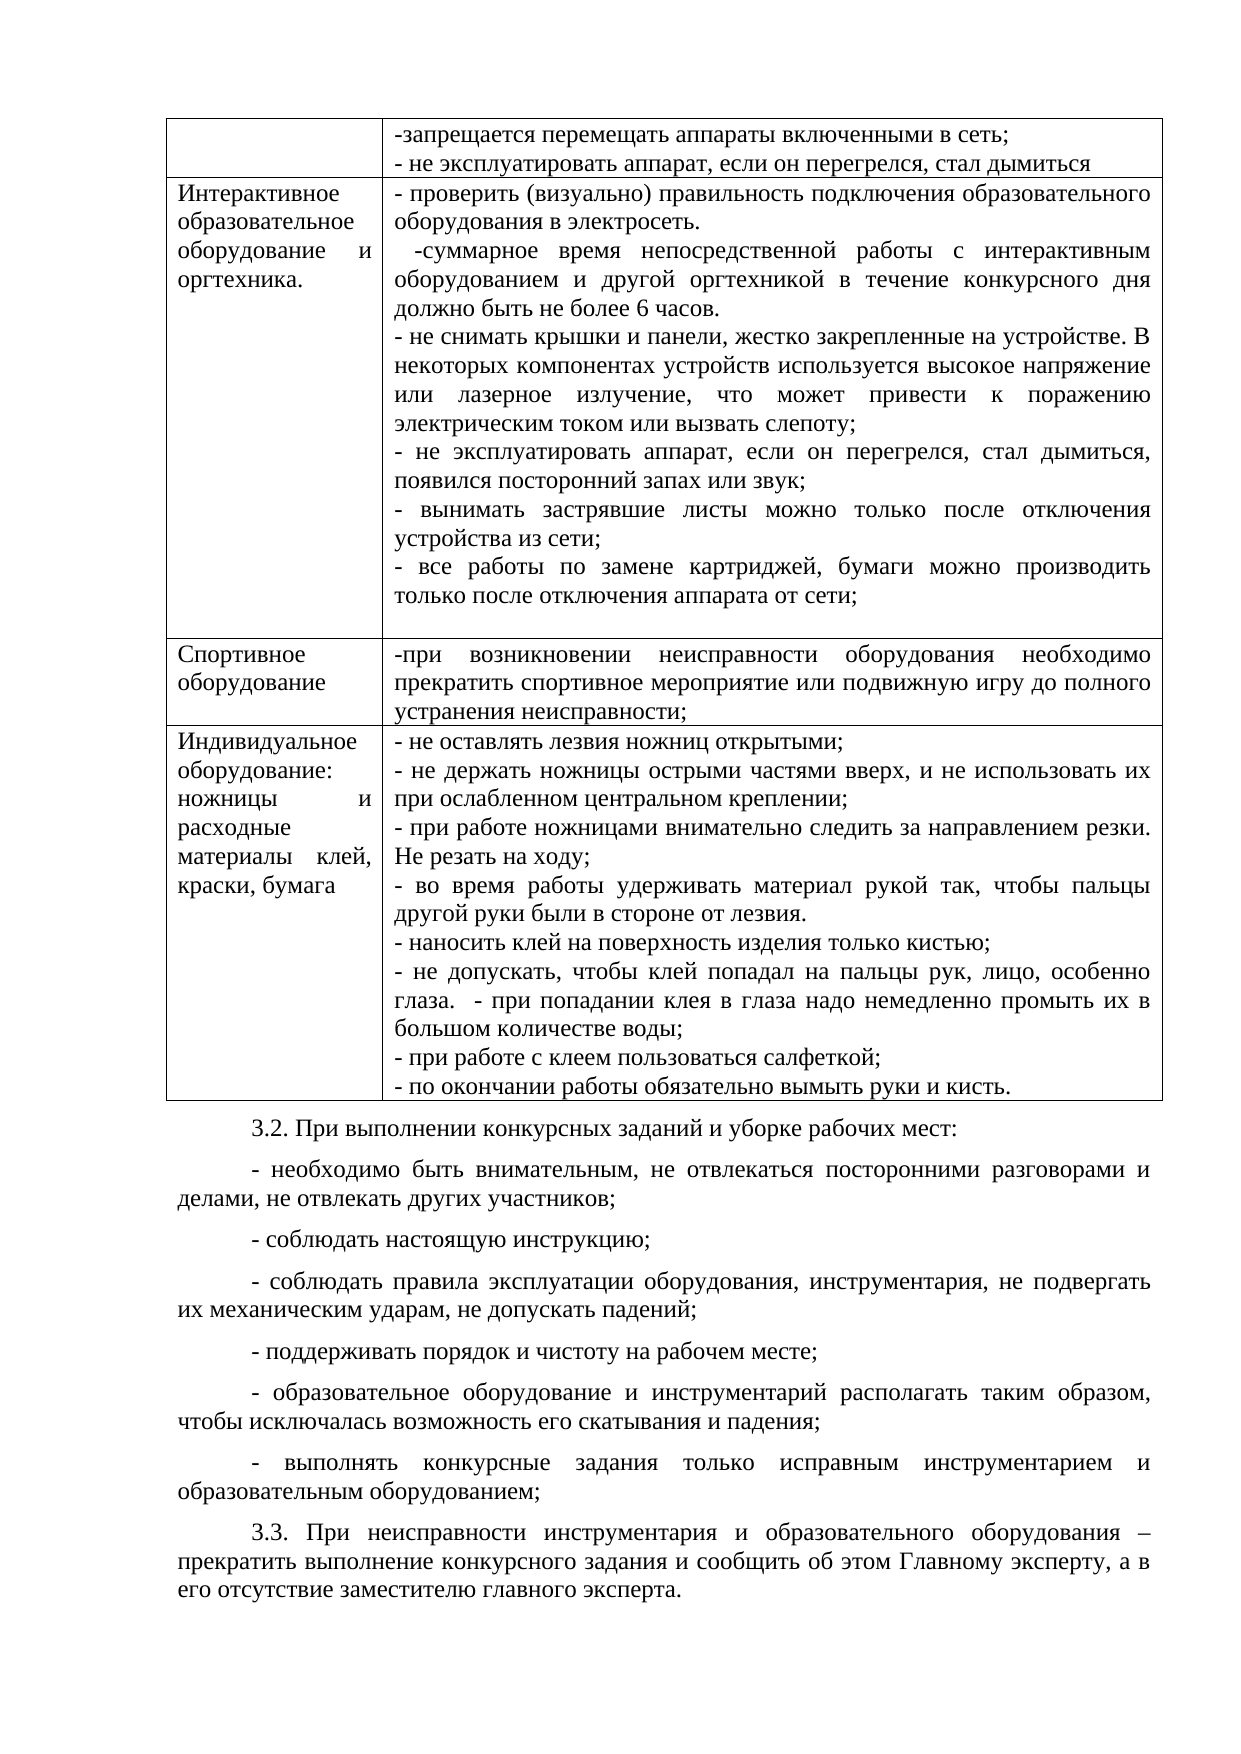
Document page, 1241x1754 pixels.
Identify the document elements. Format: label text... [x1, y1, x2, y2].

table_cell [167, 119, 382, 177]
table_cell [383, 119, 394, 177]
text - необходимо быть внимательным, не отвлекаться посторонними разговорами и делами, не отвлекать других участников; [177, 1154, 1152, 1212]
table_cell Интерактивное образовательное оборудование и оргтехника. [167, 178, 382, 638]
text - соблюдать настоящую инструкцию; [177, 1224, 1152, 1253]
table_cell - не оставлять лезвия ножниц открытыми; - не держать ножницы острыми частями вверх, и не использовать их при ослабленном центральном креплении; - при работе ножницами внимательно следить за направлением резки. Не резать на ходу; - во время работы удерживать материал рукой так, чтобы пальцы другой руки были в стороне от лезвия. - наносить клей на поверхность изделия только кистью; - не допускать, чтобы клей попадал на пальцы рук, лицо, особенно глаза. - при попадании клея в глаза надо немедленно промыть их в большом количестве воды; - при работе с клеем пользоваться салфеткой; - по окончании работы обязательно вымыть руки и кисть. [383, 726, 1162, 1100]
table_cell - проверить (визуально) правильность подключения образовательного оборудования в электросеть. -суммарное время непосредственной работы с интерактивным оборудованием и другой оргтехникой в течение конкурсного дня должно быть не более 6 часов. - не снимать крышки и панели, жестко закрепленные на устройстве. В некоторых компонентах устройств используется высокое напряжение или лазерное излучение, что может привести к поражению электрическим током или вызвать слепоту; - не эксплуатировать аппарат, если он перегрелся, стал дымиться, появился посторонний запах или звук; - вынимать застрявшие листы можно только после отключения устройства из сети; - все работы по замене картриджей, бумаги можно производить только после отключения аппарата от сети; [383, 178, 1162, 638]
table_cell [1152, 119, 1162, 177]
text - поддерживать порядок и чистоту на рабочем месте; [177, 1336, 1152, 1364]
table_cell Индивидуальное оборудование: ножницы и расходные материалы клей, краски, бумага [167, 726, 382, 1100]
text - соблюдать правила эксплуатации оборудования, инструментария, не подвергать их механическим ударам, не допускать падений; [177, 1266, 1152, 1323]
text 3.3. При неисправности инструментария и образовательного оборудования – прекратить выполнение конкурсного задания и сообщить об этом Главному эксперту, а в его отсутствие заместителю главного эксперта. [177, 1517, 1152, 1603]
table_cell Спортивное оборудование [167, 639, 382, 725]
table_cell -при возникновении неисправности оборудования необходимо прекратить спортивное мероприятие или подвижную игру до полного устранения неисправности; [383, 639, 1162, 725]
text - образовательное оборудование и инструментарий располагать таким образом, чтобы исключалась возможность его скатывания и падения; [177, 1377, 1152, 1434]
text - выполнять конкурсные задания только исправным инструментарием и образовательным оборудованием; [177, 1447, 1152, 1504]
text 3.2. При выполнении конкурсных заданий и уборке рабочих мест: [177, 1113, 1152, 1142]
